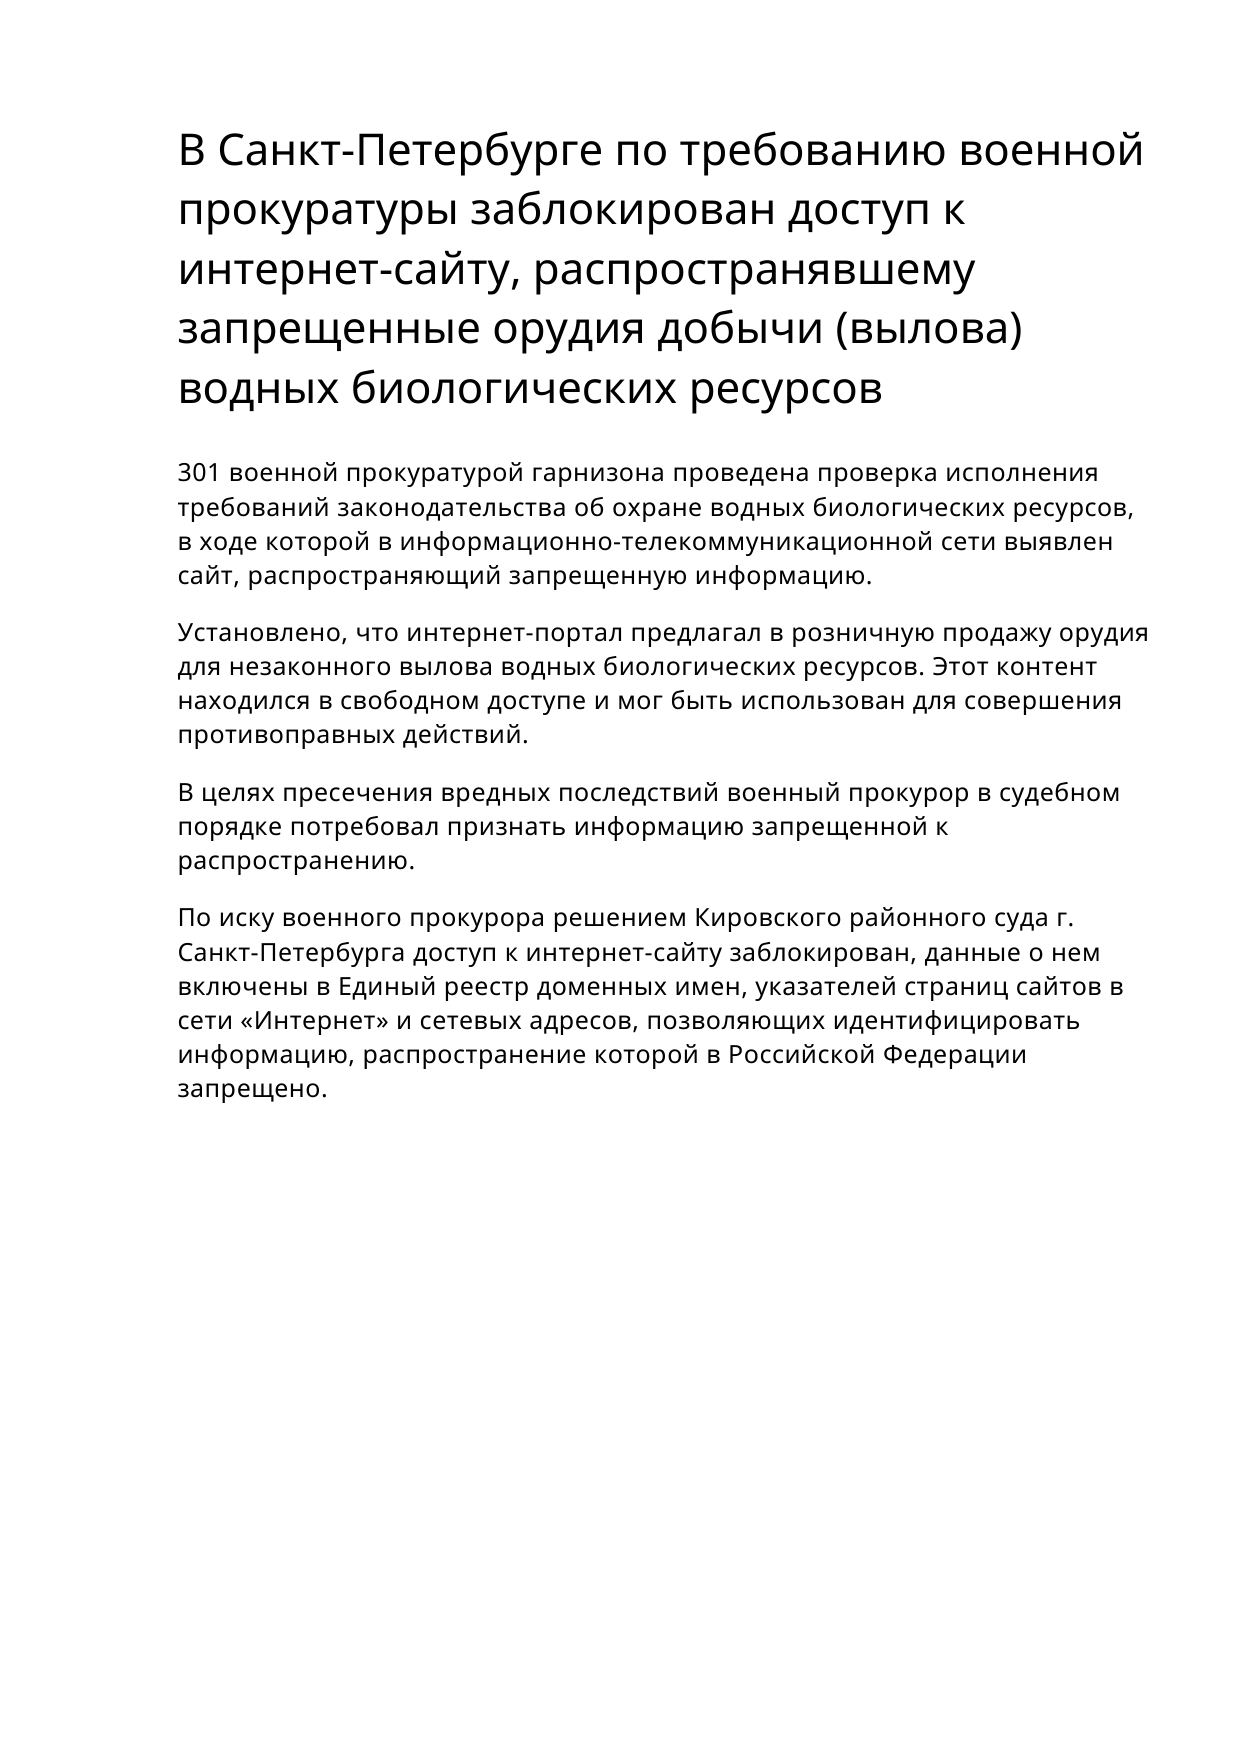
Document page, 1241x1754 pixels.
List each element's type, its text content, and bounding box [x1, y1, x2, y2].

text В Санкт-Петербурге по требованию военной прокуратуры заблокирован доступ к интернет-сайту, распространявшему запрещенные орудия добычи (вылова) водных биологических ресурсов [177, 118, 1152, 416]
text В целях пресечения вредных последствий военный прокурор в судебном порядке потребовал признать информацию запрещенной к распространению. [177, 774, 1152, 877]
text По иску военного прокурора решением Кировского районного суда г. Санкт-Петербурга доступ к интернет-сайту заблокирован, данные о нем включены в Единый реестр доменных имен, указателей страниц сайтов в сети «Интернет» и сетевых адресов, позволяющих идентифицировать информацию, распространение которой в Российской Федерации запрещено. [177, 900, 1152, 1104]
text Установлено, что интернет-портал предлагал в розничную продажу орудия для незаконного вылова водных биологических ресурсов. Этот контент находился в свободном доступе и мог быть использован для совершения противоправных действий. [177, 615, 1152, 751]
text 301 военной прокуратурой гарнизона проведена проверка исполнения требований законодательства об охране водных биологических ресурсов, в ходе которой в информационно-телекоммуникационной сети выявлен сайт, распространяющий запрещенную информацию. [177, 455, 1152, 591]
